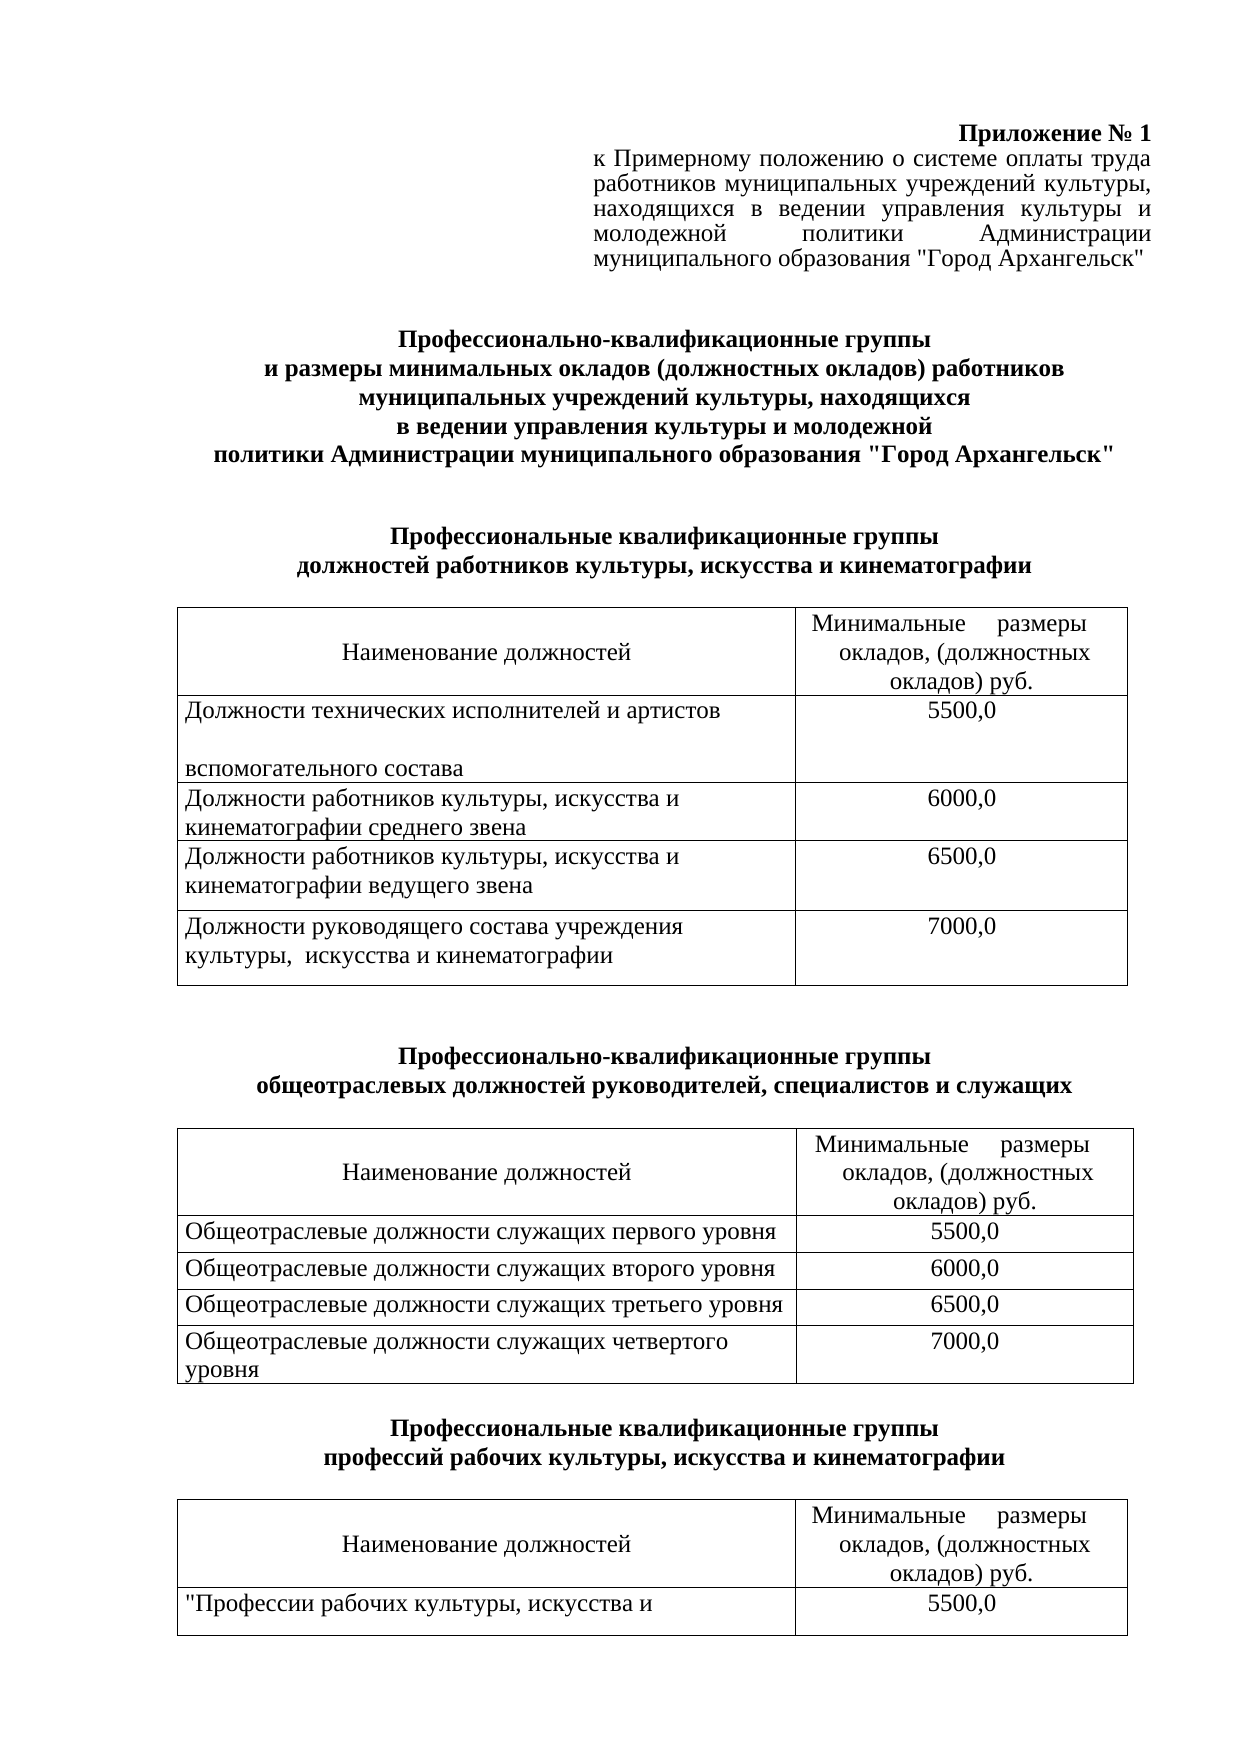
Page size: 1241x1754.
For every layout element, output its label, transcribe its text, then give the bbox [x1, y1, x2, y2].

text и размеры минимальных окладов (должностных окладов) работников [177, 353, 1152, 382]
table_cell 5500,0 [797, 1216, 1133, 1252]
table_cell 7000,0 [796, 911, 1127, 985]
table_cell Общеотраслевые должности служащих четвертого уровня [178, 1326, 796, 1383]
table_header Минимальные размеры окладов, (должностных окладов) руб. [796, 608, 1127, 694]
table_cell 7000,0 [797, 1326, 1133, 1383]
text Приложение № 1 [177, 118, 1152, 147]
text должностей работников культуры, искусства и кинематографии [177, 550, 1152, 578]
table_cell Должности работников культуры, искусства и кинематографии ведущего звена [178, 841, 795, 910]
table_cell Общеотраслевые должности служащих второго уровня [178, 1253, 796, 1288]
text общеотраслевых должностей руководителей, специалистов и служащих [177, 1070, 1152, 1099]
text Профессиональные квалификационные группы [177, 1413, 1152, 1442]
text в ведении управления культуры и молодежной [177, 411, 1152, 439]
table_cell 6000,0 [796, 783, 1127, 840]
table_header Наименование должностей [178, 608, 795, 694]
table_cell Общеотраслевые должности служащих третьего уровня [178, 1290, 796, 1325]
table_cell 5500,0 [796, 696, 1127, 782]
table_cell 6500,0 [797, 1290, 1133, 1325]
text профессий рабочих культуры, искусства и кинематографии [177, 1442, 1152, 1471]
table_header Наименование должностей [178, 1129, 796, 1215]
table_header Наименование должностей [178, 1500, 795, 1587]
table_cell Должности технических исполнителей и артистов вспомогательного состава [178, 696, 795, 782]
table_cell 6000,0 [797, 1253, 1133, 1288]
table_cell 6500,0 [796, 841, 1127, 910]
text Профессионально-квалификационные группы [177, 1041, 1152, 1070]
table_cell Общеотраслевые должности служащих первого уровня [178, 1216, 796, 1252]
table_header Минимальные размеры окладов, (должностных окладов) руб. [797, 1129, 1133, 1215]
table_cell Должности руководящего состава учреждения культуры, искусства и кинематографии [178, 911, 795, 985]
table_cell 5500,0 [796, 1588, 1127, 1635]
text политики Администрации муниципального образования "Город Архангельск" [177, 439, 1152, 468]
text муниципальных учреждений культуры, находящихся [177, 382, 1152, 411]
text Профессионально-квалификационные группы [177, 324, 1152, 353]
text Профессиональные квалификационные группы [177, 521, 1152, 550]
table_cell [178, 1588, 795, 1635]
text к Примерному положению о системе оплаты труда работников муниципальных учреждений культуры, находящихся в ведении управления культуры и молодежной политики Администрации муниципального образования "Город Архангельск" [593, 147, 1152, 272]
table_cell Должности работников культуры, искусства и кинематографии среднего звена [178, 783, 795, 840]
table_header Минимальные размеры окладов, (должностных окладов) руб. [796, 1500, 1127, 1587]
